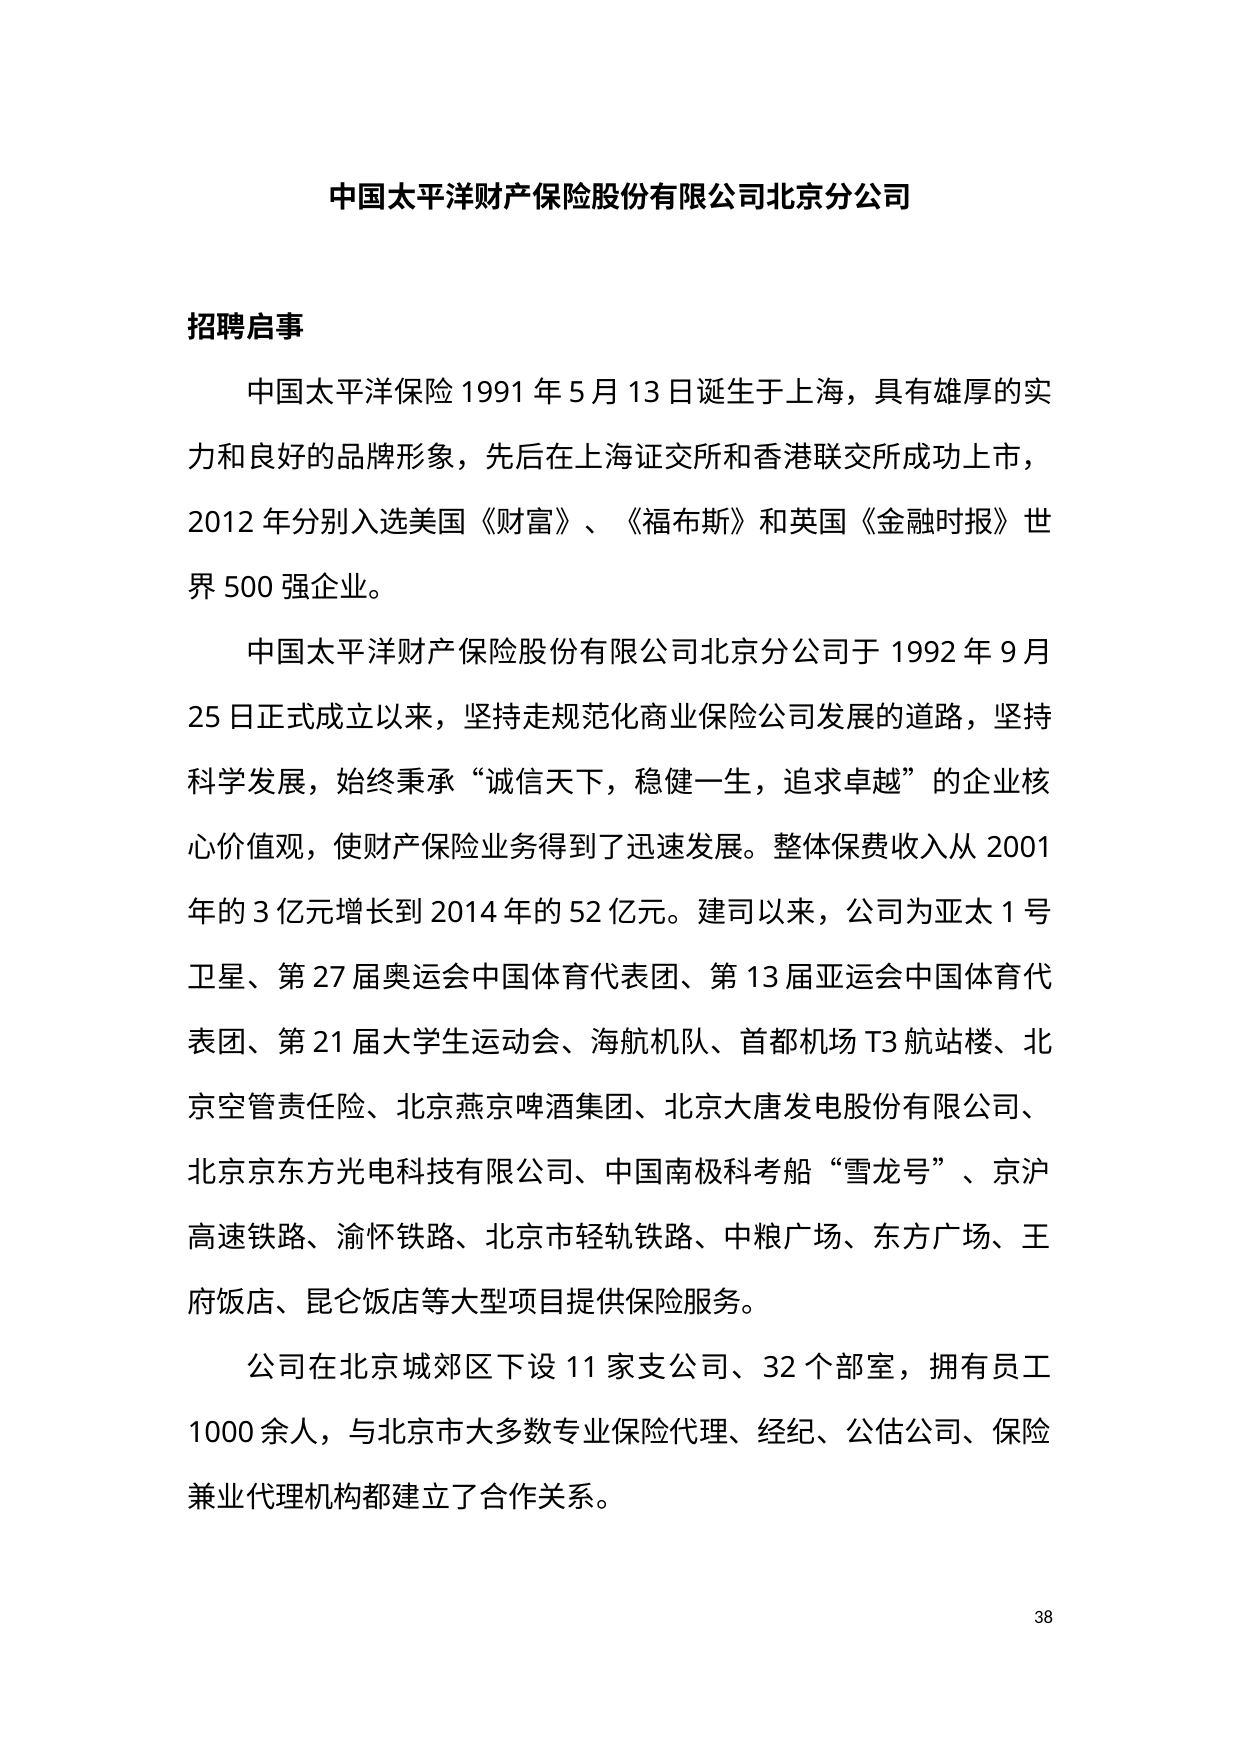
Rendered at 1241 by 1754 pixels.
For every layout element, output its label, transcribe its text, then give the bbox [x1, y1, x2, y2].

text 公司在北京城郊区下设11家支公司、32个部室，拥有员工1000余人，与北京市大多数专业保险代理、经纪、公估公司、保险兼业代理机构都建立了合作关系。 [187, 1332, 1053, 1527]
text 中国太平洋财产保险股份有限公司北京分公司 [187, 162, 1053, 227]
text 招聘启事 [187, 292, 1053, 357]
text 中国太平洋财产保险股份有限公司北京分公司于1992年9月25日正式成立以来，坚持走规范化商业保险公司发展的道路，坚持科学发展，始终秉承“诚信天下，稳健一生，追求卓越”的企业核心价值观，使财产保险业务得到了迅速发展。整体保费收入从2001年的3亿元增长到2014年的52亿元。建司以来，公司为亚太1号卫星、第27届奥运会中国体育代表团、第13届亚运会中国体育代表团、第21届大学生运动会、海航机队、首都机场T3航站楼、北京空管责任险、北京燕京啤酒集团、北京大唐发电股份有限公司、北京京东方光电科技有限公司、中国南极科考船“雪龙号”、京沪高速铁路、渝怀铁路、北京市轻轨铁路、中粮广场、东方广场、王府饭店、昆仑饭店等大型项目提供保险服务。 [187, 617, 1053, 1332]
text 中国太平洋保险1991年5月13日诞生于上海，具有雄厚的实力和良好的品牌形象，先后在上海证交所和香港联交所成功上市， 2012 年分别入选美国《财富》、《福布斯》和英国《金融时报》世界 500 强企业。 [187, 357, 1053, 617]
